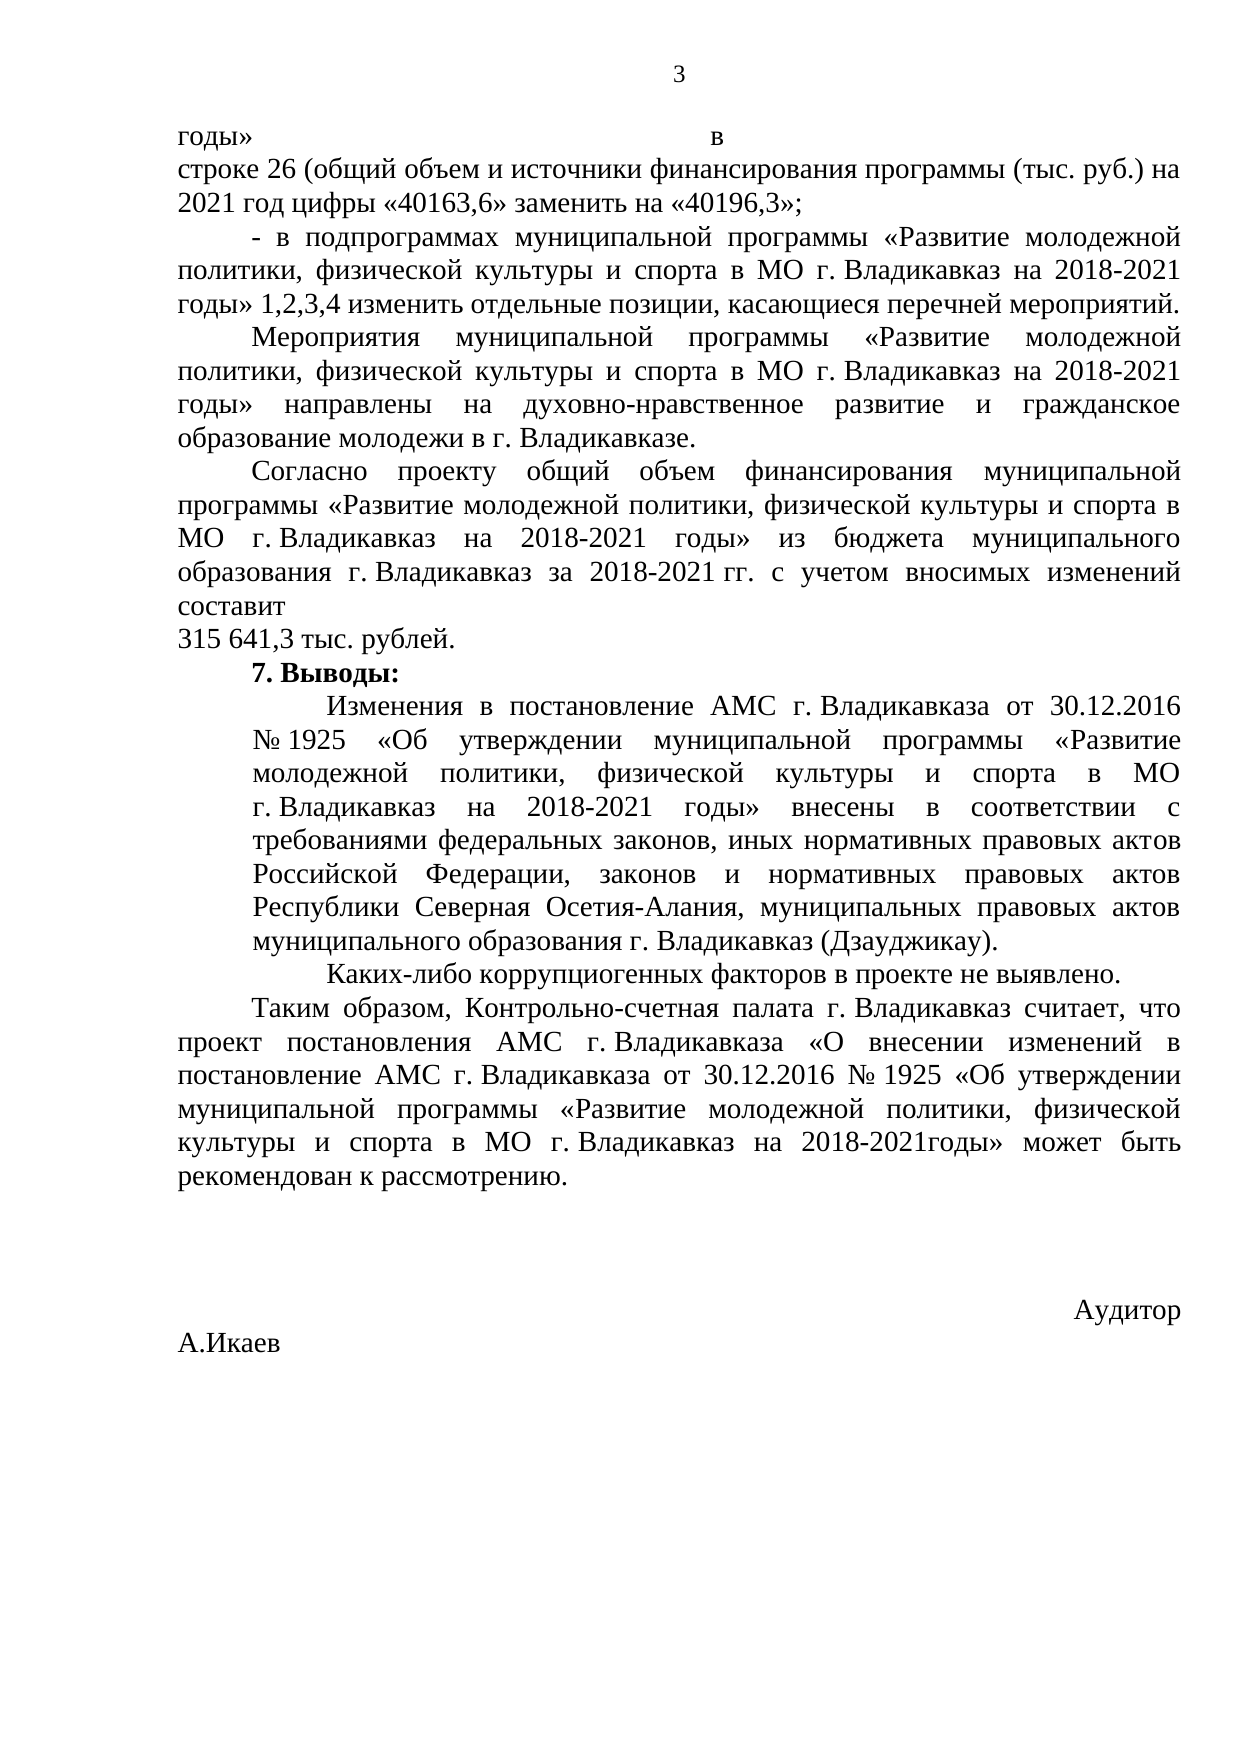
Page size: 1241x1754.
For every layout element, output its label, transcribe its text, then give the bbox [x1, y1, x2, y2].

text Аудитор А.Икаев [177, 1292, 1181, 1359]
text - в подпрограммах муниципальной программы «Развитие молодежной политики, физической культуры и спорта в МО г. Владикавказ на 2018-2021 годы» 1,2,3,4 изменить отдельные позиции, касающиеся перечней мероприятий. [177, 219, 1181, 319]
text 7. Выводы: [177, 655, 1181, 688]
list Каких-либо коррупциогенных факторов в проекте не выявлено. [252, 957, 1181, 990]
text Таким образом, Контрольно-счетная палата г. Владикавказ считает, что проект постановления АМС г. Владикавказа «О внесении изменений в постановление АМС г. Владикавказа от 30.12.2016 № 1925 «Об утверждении муниципальной программы «Развитие молодежной политики, физической культуры и спорта в МО г. Владикавказ на 2018-2021годы» может быть рекомендован к рассмотрению. [177, 990, 1181, 1191]
list Изменения в постановление АМС г. Владикавказа от 30.12.2016 № 1925 «Об утверждении муниципальной программы «Развитие молодежной политики, физической культуры и спорта в МО г. Владикавказ на 2018-2021 годы» внесены в соответствии с требованиями федеральных законов, иных нормативных правовых актов Российской Федерации, законов и нормативных правовых актов Республики Северная Осетия-Алания, муниципальных правовых актов муниципального образования г. Владикавказ (Дзауджикау). [252, 688, 1181, 957]
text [177, 118, 1181, 219]
text Мероприятия муниципальной программы «Развитие молодежной политики, физической культуры и спорта в МО г. Владикавказ на 2018-2021 годы» направлены на духовно-нравственное развитие и гражданское образование молодежи в г. Владикавказе. [177, 319, 1181, 453]
text Согласно проекту общий объем финансирования муниципальной программы «Развитие молодежной политики, физической культуры и спорта в МО г. Владикавказ на 2018-2021 годы» из бюджета муниципального образования г. Владикавказ за 2018-2021 гг. с учетом вносимых изменений составит 315 641,3 тыс. рублей. [177, 453, 1181, 655]
